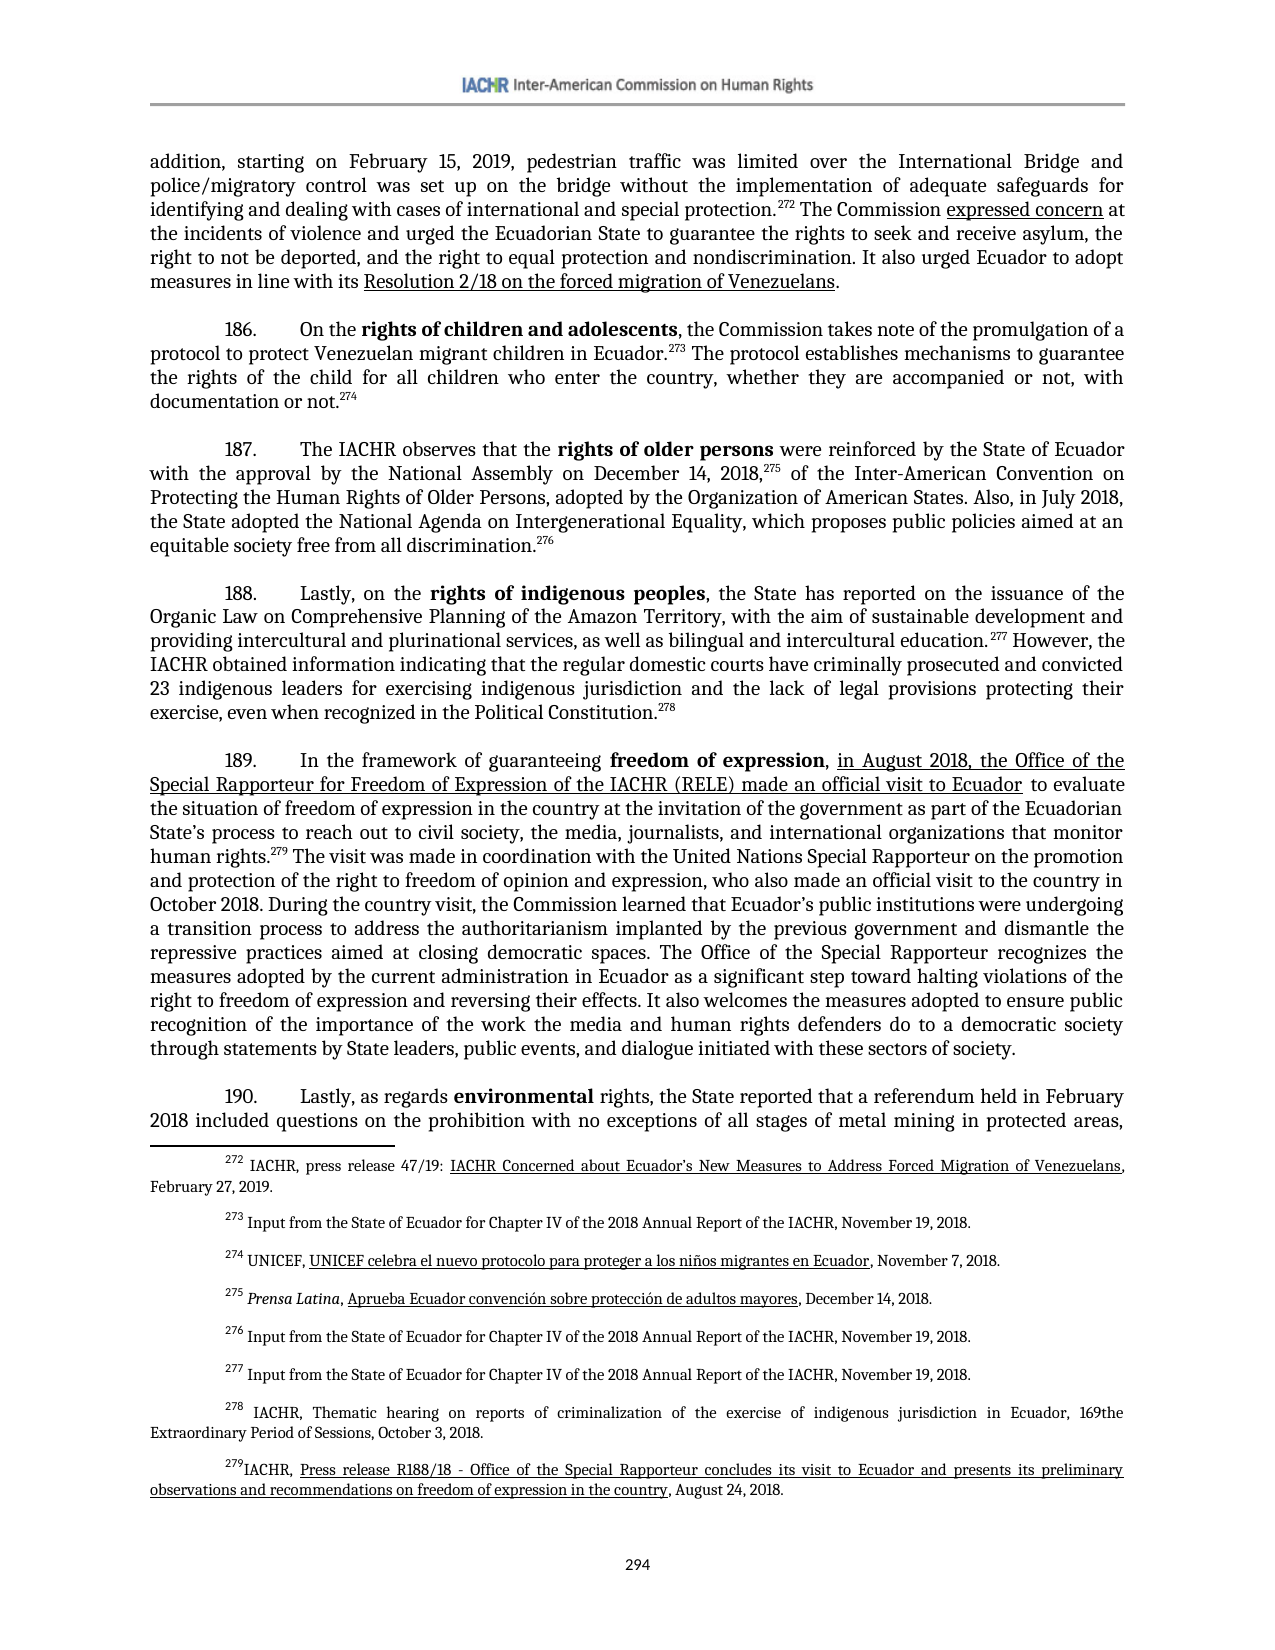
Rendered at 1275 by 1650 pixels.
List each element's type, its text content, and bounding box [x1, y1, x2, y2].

picture [450, 75, 825, 95]
list The IACHR observes that the rights of older persons were reinforced by the State of Ecuador with the approval by the National Assembly on December 14, 2018, of the Inter-American Convention on Protecting the Human Rights of Older Persons, adopted by the Organization of American States. Also, in July 2018, the State adopted the National Agenda on Intergenerational Equality, which proposes public policies aimed at an equitable society free from all discrimination. [150, 437, 1125, 557]
list On the rights of children and adolescents, the Commission takes note of the promulgation of a protocol to protect Venezuelan migrant children in Ecuador. The protocol establishes mechanisms to guarantee the rights of the child for all children who enter the country, whether they are accompanied or not, with documentation or not. [150, 318, 1125, 413]
list Regarding the rights of migrants and refugees, the Commission highlights that as of January 31, 2019, 101,404 visas and 2,500 requests for asylum have been issued to Venezuelans. The Commission recognizes the leadership of the Ecuadorian State in the signing of the Quito Action Plan and the Quito Declaration on the Human Mobility of Venezuelan Citizens in the Region, which underscores the need to accept expired travel documents as identification documents, as well as the need to fight discrimination and xenophobia. However, as of August 16, 2018, Ecuador began requiring a valid and current passport from Venezuelans, not including children and adolescents. The requirement was suspended for 90 days by the Third Family Court in a hearing in which the Office of the Ombudsperson requested an injunction. The State stopped requiring passports and announced the Comprehensive Plan for Response and Rights Protection in the context of the increase in the flow of Venezuelan migrants to Ecuador. Later, the gender-based murder of a woman by a Venezuelan unleashed incidents of harassment, stigmatization, and episodes of violence against Venezuelans. Also, starting January 21, 2019, they were required to present their certified passports or national identification cards, along with their certified police records, properly stamped or legalized, in order to enter the country. These requirements have exceptions for children and adolescents, as well as other exceptions, established in Interministerial Agreement 0002/2019. In addition, starting on February 15, 2019, pedestrian traffic was limited over the International Bridge and police/migratory control was set up on the bridge without the implementation of adequate safeguards for identifying and dealing with cases of international and special protection. The Commission expressed concern at the incidents of violence and urged the Ecuadorian State to guarantee the rights to seek and receive asylum, the right to not be deported, and the right to equal protection and nondiscrimination. It also urged Ecuador to adopt measures in line with its Resolution 2/18 on the forced migration of Venezuelans. [150, 150, 1125, 294]
list Lastly, on the rights of indigenous peoples, the State has reported on the issuance of the Organic Law on Comprehensive Planning of the Amazon Territory, with the aim of sustainable development and providing intercultural and plurinational services, as well as bilingual and intercultural education. However, the IACHR obtained information indicating that the regular domestic courts have criminally prosecuted and convicted 23 indigenous leaders for exercising indigenous jurisdiction and the lack of legal provisions protecting their exercise, even when recognized in the Political Constitution. [150, 581, 1125, 725]
list In the framework of guaranteeing freedom of expression, in August 2018, the Office of the Special Rapporteur for Freedom of Expression of the IACHR (RELE) made an official visit to Ecuador to evaluate the situation of freedom of expression in the country at the invitation of the government as part of the Ecuadorian State’s process to reach out to civil society, the media, journalists, and international organizations that monitor human rights. The visit was made in coordination with the United Nations Special Rapporteur on the promotion and protection of the right to freedom of opinion and expression, who also made an official visit to the country in October 2018. During the country visit, the Commission learned that Ecuador’s public institutions were undergoing a transition process to address the authoritarianism implanted by the previous government and dismantle the repressive practices aimed at closing democratic spaces. The Office of the Special Rapporteur recognizes the measures adopted by the current administration in Ecuador as a significant step toward halting violations of the right to freedom of expression and reversing their effects. It also welcomes the measures adopted to ensure public recognition of the importance of the work the media and human rights defenders do to a democratic society through statements by State leaders, public events, and dialogue initiated with these sectors of society. [150, 749, 1125, 1060]
